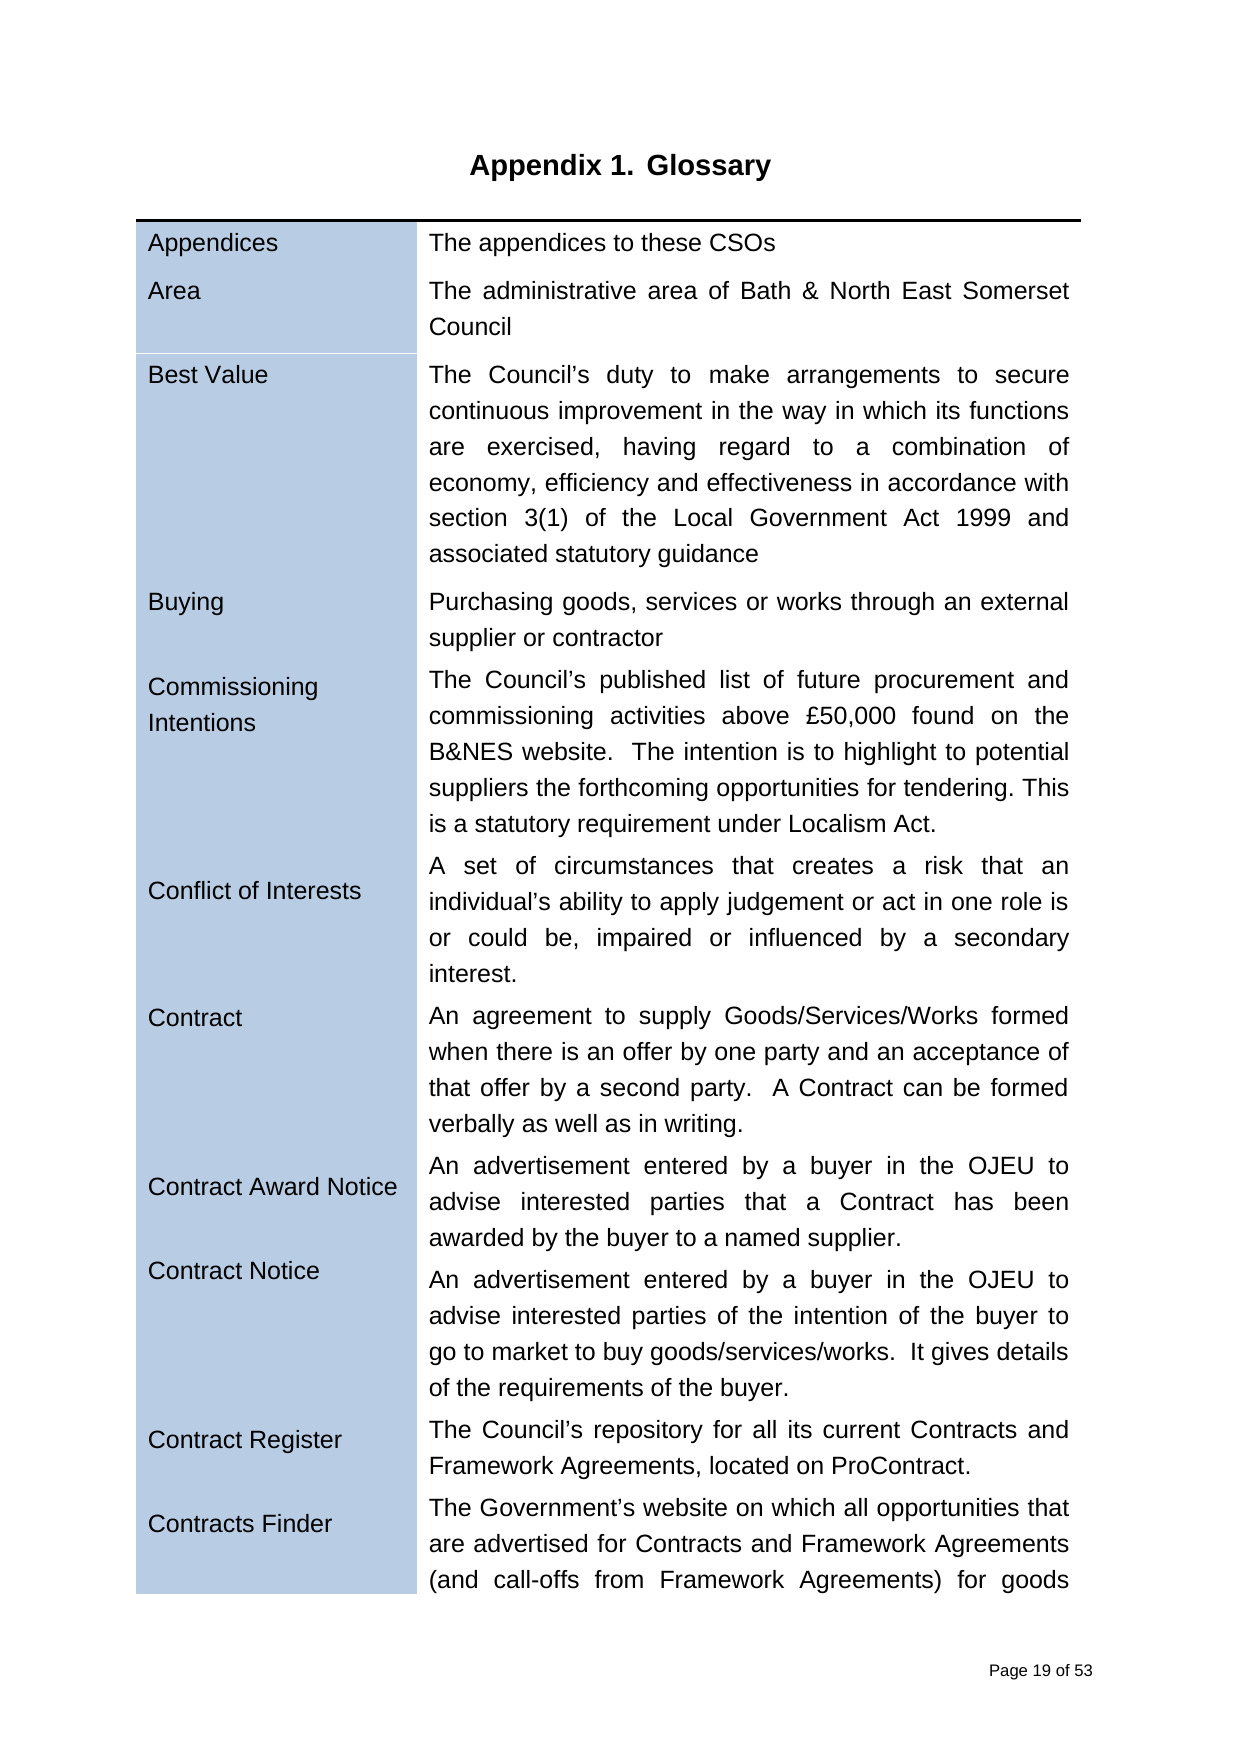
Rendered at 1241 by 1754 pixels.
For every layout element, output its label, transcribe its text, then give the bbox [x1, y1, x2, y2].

table_cell The Council’s duty to make arrangements to secure continuous improvement in the way in which its functions are exercised, having regard to a combination of economy, efficiency and effectiveness in accordance with section 3(1) of the Local Government Act 1999 and associated statutory guidance [417, 354, 1081, 581]
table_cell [417, 581, 1081, 1594]
table_cell The administrative area of Bath & North East Somerset Council [417, 270, 1081, 353]
table_cell Area [136, 270, 417, 353]
subtitle Glossary [148, 148, 1092, 181]
table_cell Best Value [136, 354, 417, 581]
table_header The appendices to these CSOs [417, 222, 1081, 270]
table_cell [136, 581, 417, 1594]
table_header Appendices [136, 222, 417, 270]
